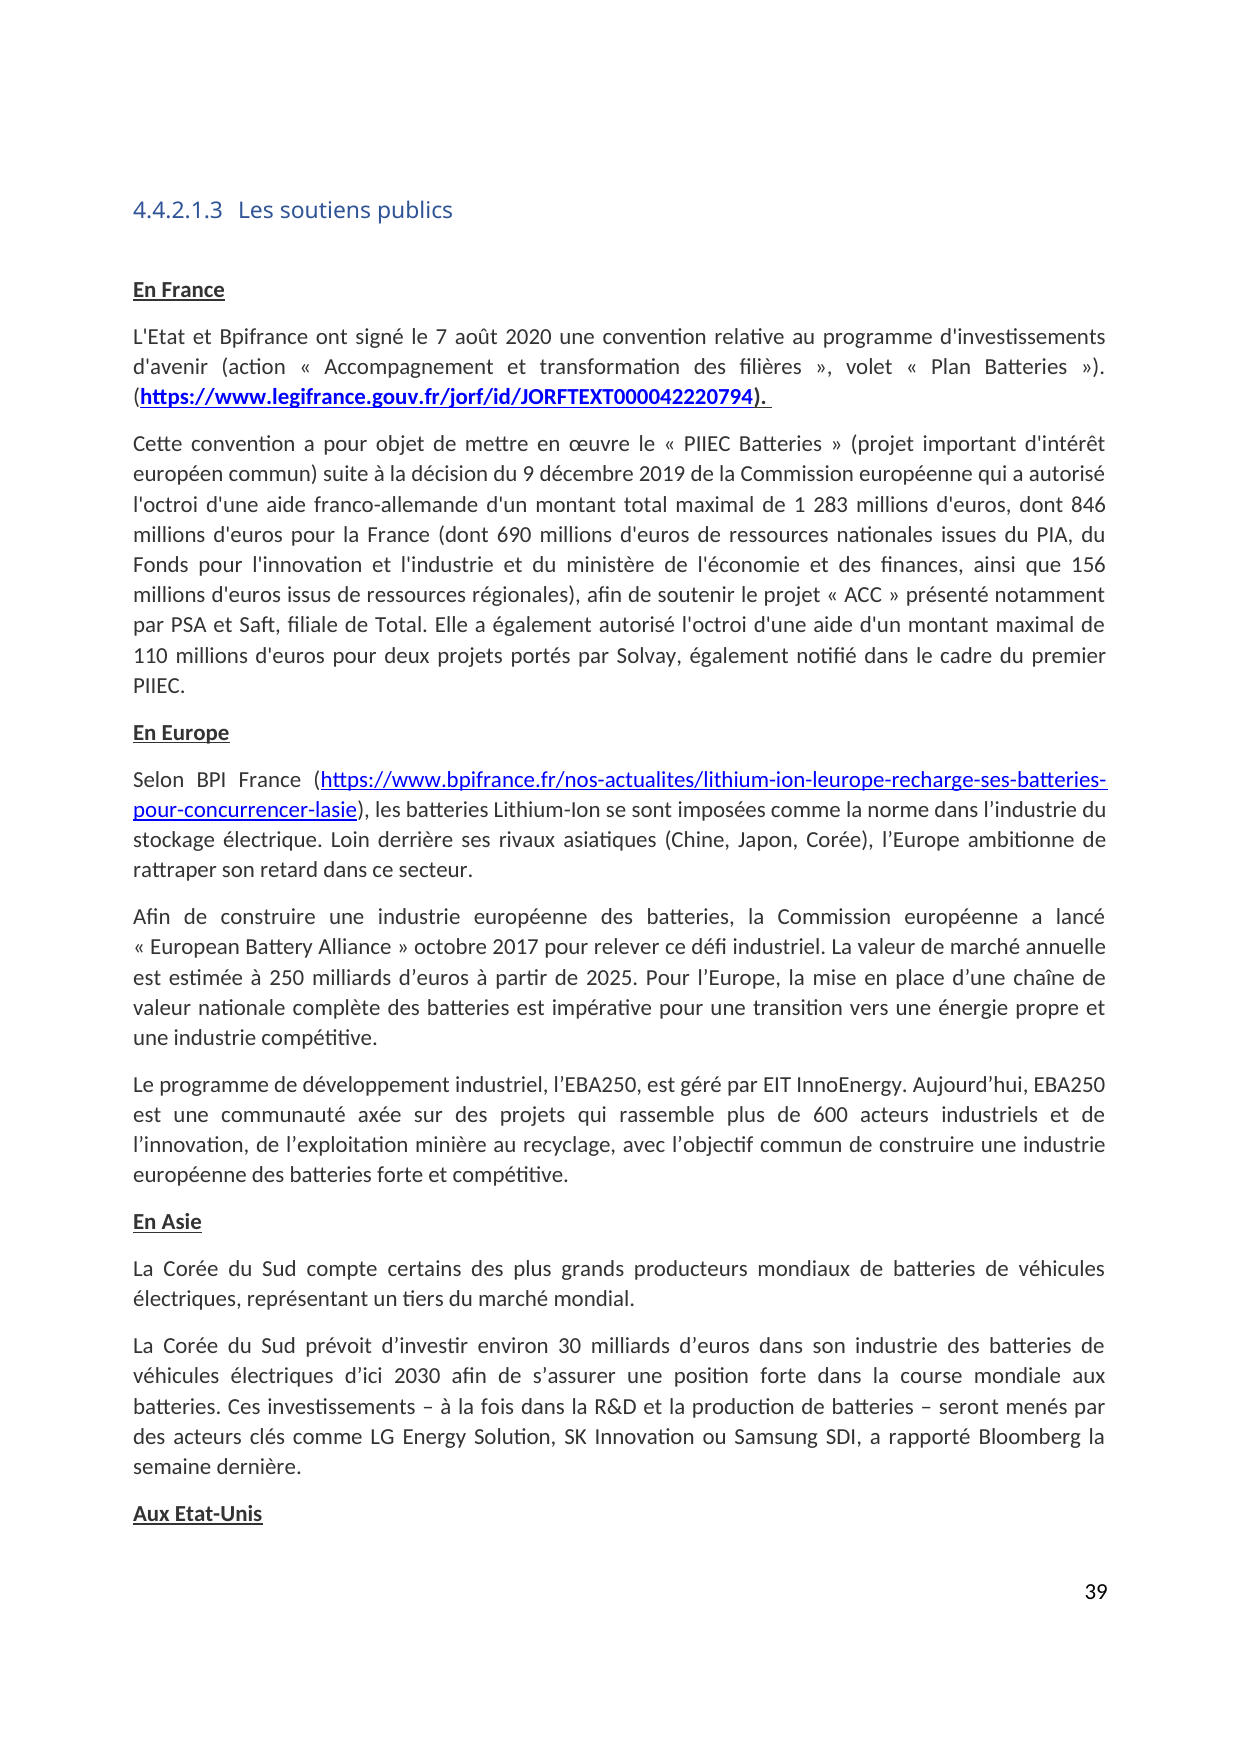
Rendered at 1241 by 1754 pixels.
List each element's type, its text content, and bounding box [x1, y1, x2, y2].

text La Corée du Sud prévoit d’investir environ 30 milliards d’euros dans son industrie des batteries de véhicules électriques d’ici 2030 afin de s’assurer une position forte dans la course mondiale aux batteries. Ces investissements – à la fois dans la R&D et la production de batteries – seront menés par des acteurs clés comme LG Energy Solution, SK Innovation ou Samsung SDI, a rapporté Bloomberg la semaine dernière. [133, 1331, 1107, 1480]
text L'Etat et Bpifrance ont signé le 7 août 2020 une convention relative au programme d'investissements d'avenir (action « Accompagnement et transformation des filières », volet « Plan Batteries »). (https://www.legifrance.gouv.fr/jorf/id/JORFTEXT000042220794). [133, 322, 1107, 410]
text Afin de construire une industrie européenne des batteries, la Commission européenne a lancé « European Battery Alliance » octobre 2017 pour relever ce défi industriel. La valeur de marché annuelle est estimée à 250 milliards d’euros à partir de 2025. Pour l’Europe, la mise en place d’une chaîne de valeur nationale complète des batteries est impérative pour une transition vers une énergie propre et une industrie compétitive. [133, 902, 1107, 1051]
text En France [133, 275, 1107, 303]
text Le programme de développement industriel, l’EBA250, est géré par EIT InnoEnergy. Aujourd’hui, EBA250 est une communauté axée sur des projets qui rassemble plus de 600 acteurs industriels et de l’innovation, de l’exploitation minière au recyclage, avec l’objectif commun de construire une industrie européenne des batteries forte et compétitive. [133, 1070, 1107, 1188]
text La Corée du Sud compte certains des plus grands producteurs mondiaux de batteries de véhicules électriques, représentant un tiers du marché mondial. [133, 1254, 1107, 1312]
text Selon BPI France (https://www.bpifrance.fr/nos-actualites/lithium-ion-leurope-recharge-ses-batteries-pour-concurrencer-lasie), les batteries Lithium-Ion se sont imposées comme la norme dans l’industrie du stockage électrique. Loin derrière ses rivaux asiatiques (Chine, Japon, Corée), l’Europe ambitionne de rattraper son retard dans ce secteur. [133, 765, 1107, 883]
text Cette convention a pour objet de mettre en œuvre le « PIIEC Batteries » (projet important d'intérêt européen commun) suite à la décision du 9 décembre 2019 de la Commission européenne qui a autorisé l'octroi d'une aide franco-allemande d'un montant total maximal de 1 283 millions d'euros, dont 846 millions d'euros pour la France (dont 690 millions d'euros de ressources nationales issues du PIA, du Fonds pour l'innovation et l'industrie et du ministère de l'économie et des finances, ainsi que 156 millions d'euros issus de ressources régionales), afin de soutenir le projet « ACC » présenté notamment par PSA et Saft, filiale de Total. Elle a également autorisé l'octroi d'une aide d'un montant maximal de 110 millions d'euros pour deux projets portés par Solvay, également notifié dans le cadre du premier PIIEC. [133, 429, 1107, 699]
text En Europe [133, 718, 1107, 746]
subtitle Les soutiens publics [133, 194, 1107, 226]
text Aux Etat-Unis [133, 1499, 1107, 1527]
text En Asie [133, 1207, 1107, 1235]
